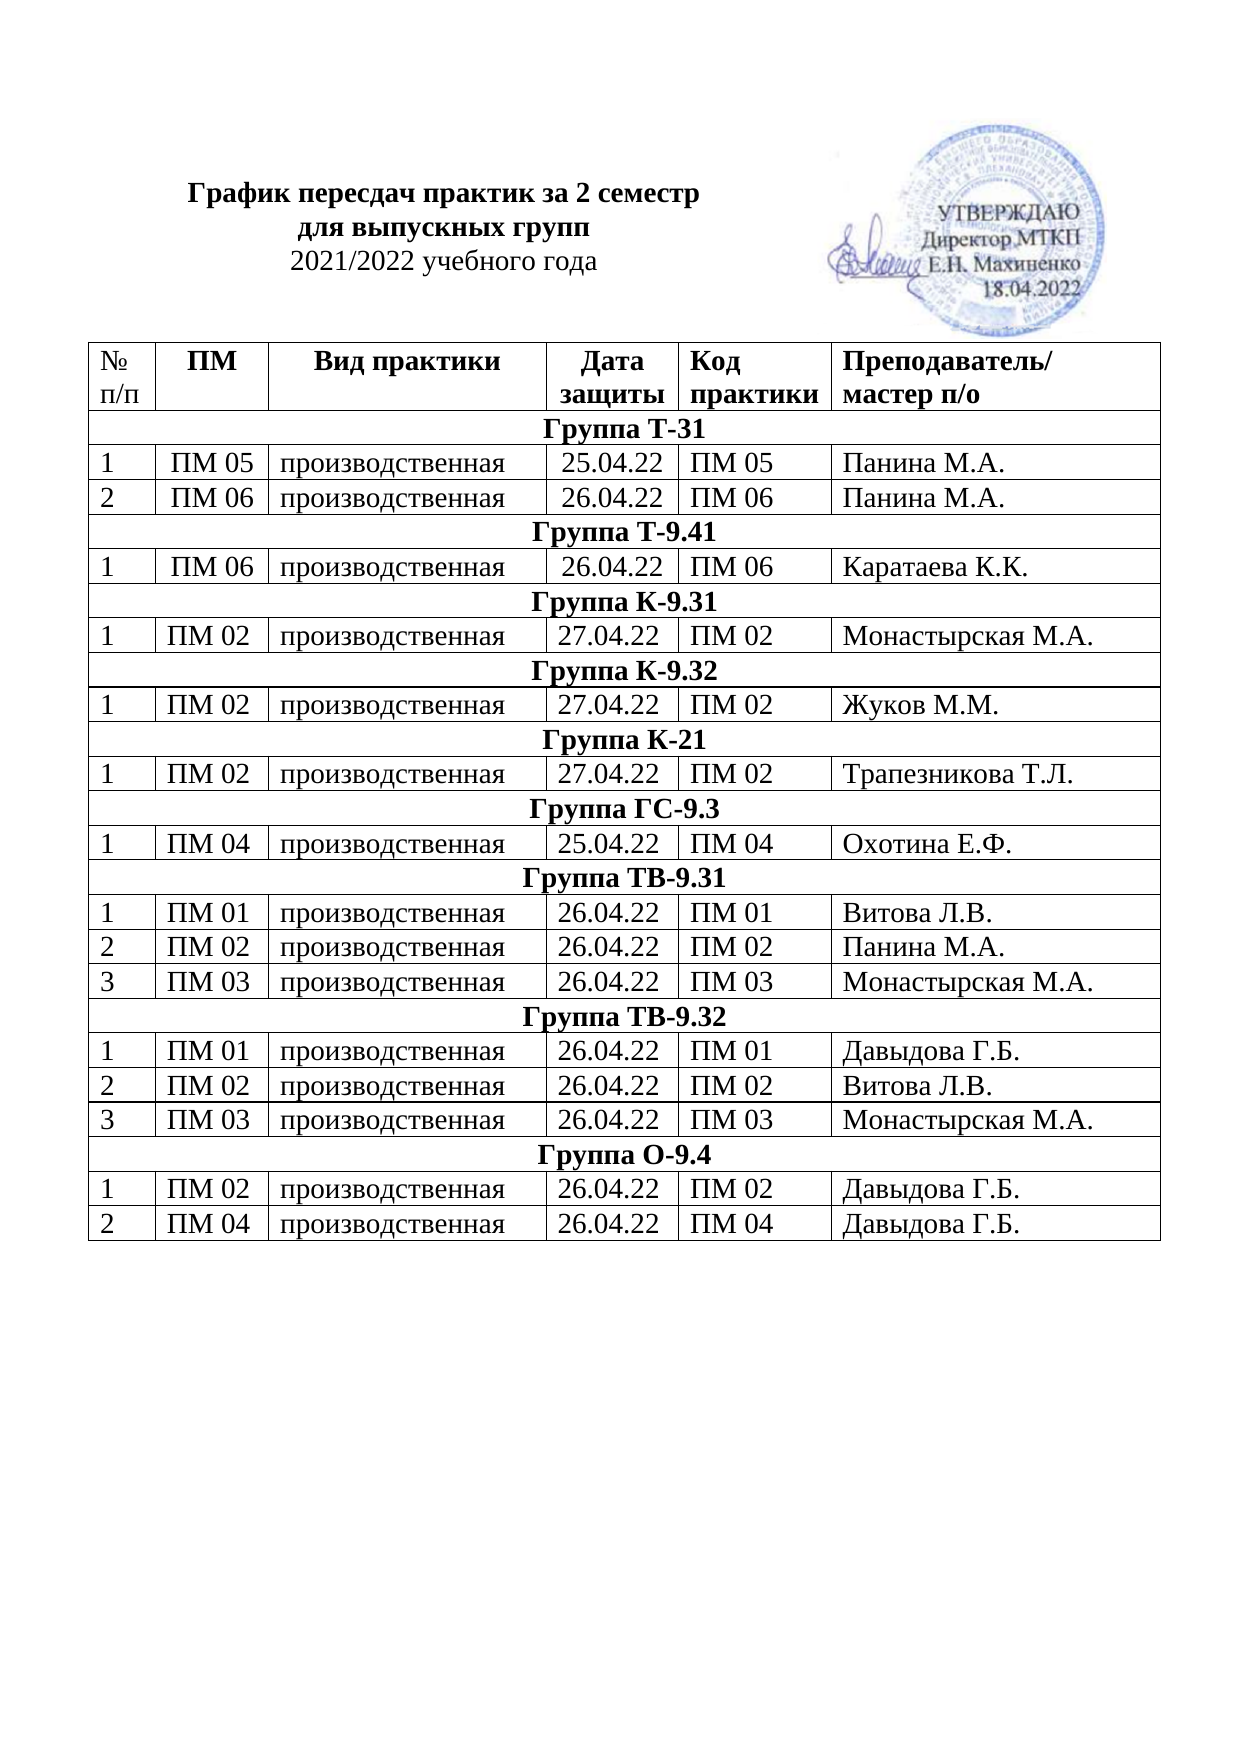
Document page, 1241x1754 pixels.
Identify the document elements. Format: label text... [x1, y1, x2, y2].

table_cell Группа Т-9.41 [89, 515, 1160, 548]
table_cell 3 [89, 1103, 155, 1136]
table_cell ПМ 02 [156, 618, 268, 652]
table_cell производственная [269, 445, 546, 479]
table_cell 26.04.22 [547, 1033, 678, 1067]
table_cell Давыдова Г.Б. [832, 1172, 1160, 1205]
table_cell 1 [89, 757, 155, 790]
table_cell ПМ 05 [156, 445, 268, 479]
table_cell ПМ 03 [156, 1103, 268, 1136]
table_cell 1 [89, 688, 155, 721]
table_cell 25.04.22 [547, 826, 678, 859]
table_cell 26.04.22 [547, 549, 678, 583]
table_cell ПМ 02 [679, 618, 831, 652]
table_cell 27.04.22 [547, 618, 678, 652]
table_cell 26.04.22 [547, 1068, 678, 1101]
table_cell ПМ 02 [679, 757, 831, 790]
table_cell 1 [89, 895, 155, 928]
table_cell 26.04.22 [547, 964, 678, 998]
table_cell Панина М.А. [832, 445, 1160, 479]
table_header Дата защиты [547, 343, 678, 410]
table_cell ПМ 02 [156, 930, 268, 963]
table_cell 1 [89, 549, 155, 583]
table_cell ПМ 03 [679, 1103, 831, 1136]
table_cell ПМ 05 [679, 445, 831, 479]
table_cell 26.04.22 [547, 1103, 678, 1136]
table_cell Давыдова Г.Б. [832, 1033, 1160, 1067]
table_cell производственная [269, 1103, 546, 1136]
text 2021/2022 учебного года [89, 243, 816, 276]
table_cell Группа ТВ-9.31 [89, 860, 1160, 894]
table_cell производственная [269, 688, 546, 721]
table_cell Группа ГС-9.3 [89, 791, 1160, 825]
table_cell 3 [89, 964, 155, 998]
table_cell Каратаева К.К. [832, 549, 1160, 583]
table_cell ПМ 02 [156, 1172, 268, 1205]
table_header № п/п [89, 343, 155, 410]
table_cell 26.04.22 [547, 480, 678, 513]
table_cell ПМ 03 [679, 964, 831, 998]
table_cell 2 [89, 930, 155, 963]
table_cell ПМ 04 [156, 1206, 268, 1240]
table_cell Группа К-9.32 [89, 653, 1160, 686]
table_cell 27.04.22 [547, 688, 678, 721]
table_cell 2 [89, 1068, 155, 1101]
table_cell ПМ 06 [156, 549, 268, 583]
table_cell Трапезникова Т.Л. [832, 757, 1160, 790]
table_cell производственная [269, 1068, 546, 1101]
table_cell Монастырская М.А. [832, 1103, 1160, 1136]
table_cell Монастырская М.А. [832, 964, 1160, 998]
text для выпускных групп [89, 209, 816, 243]
table_cell 26.04.22 [547, 1172, 678, 1205]
table_cell ПМ 02 [156, 757, 268, 790]
table_cell 26.04.22 [547, 930, 678, 963]
table_header ПМ [156, 343, 268, 410]
table_cell ПМ 02 [156, 688, 268, 721]
table_cell Группа ТВ-9.32 [89, 999, 1160, 1032]
table_cell ПМ 01 [156, 1033, 268, 1067]
table_cell ПМ 06 [679, 480, 831, 513]
table_cell Панина М.А. [832, 930, 1160, 963]
table_cell 1 [89, 1033, 155, 1067]
table_cell ПМ 02 [679, 930, 831, 963]
table_cell Охотина Е.Ф. [832, 826, 1160, 859]
table_cell Витова Л.В. [832, 895, 1160, 928]
table_cell ПМ 02 [679, 1172, 831, 1205]
table_cell 1 [89, 1172, 155, 1205]
table_cell 1 [89, 826, 155, 859]
table_cell производственная [269, 1172, 546, 1205]
table_cell производственная [269, 1033, 546, 1067]
table_cell ПМ 06 [679, 549, 831, 583]
table_cell производственная [269, 480, 546, 513]
table_cell производственная [269, 895, 546, 928]
table_cell производственная [269, 549, 546, 583]
table_cell ПМ 02 [679, 688, 831, 721]
table_cell 25.04.22 [547, 445, 678, 479]
table_cell 2 [89, 1206, 155, 1240]
table_cell ПМ 06 [156, 480, 268, 513]
table_cell ПМ 02 [679, 1068, 831, 1101]
table_cell ПМ 04 [679, 1206, 831, 1240]
table_cell Панина М.А. [832, 480, 1160, 513]
table_cell производственная [269, 964, 546, 998]
table_header Вид практики [269, 343, 546, 410]
table_cell Группа К-9.31 [89, 584, 1160, 617]
table_cell ПМ 01 [679, 895, 831, 928]
table_cell Монастырская М.А. [832, 618, 1160, 652]
table_header Код практики [679, 343, 831, 410]
table_cell ПМ 03 [156, 964, 268, 998]
table_cell ПМ 01 [156, 895, 268, 928]
table_cell производственная [269, 1206, 546, 1240]
table_cell 1 [89, 445, 155, 479]
picture [816, 118, 1107, 338]
table_cell 26.04.22 [547, 895, 678, 928]
table_cell Группа Т-31 [89, 411, 1160, 444]
table_cell Группа О-9.4 [89, 1137, 1160, 1171]
table_cell Витова Л.В. [832, 1068, 1160, 1101]
table_header Преподаватель/ мастер п/о [832, 343, 1160, 410]
table_cell 27.04.22 [547, 757, 678, 790]
table_cell ПМ 02 [156, 1068, 268, 1101]
table_cell ПМ 04 [156, 826, 268, 859]
table_cell ПМ 04 [679, 826, 831, 859]
table_cell производственная [269, 930, 546, 963]
table_cell 26.04.22 [547, 1206, 678, 1240]
table_cell 2 [89, 480, 155, 513]
table_cell производственная [269, 757, 546, 790]
table_cell Давыдова Г.Б. [832, 1206, 1160, 1240]
text График пересдач практик за 2 семестр [89, 176, 816, 209]
table_cell производственная [269, 618, 546, 652]
table_cell ПМ 01 [679, 1033, 831, 1067]
table_cell 1 [89, 618, 155, 652]
table_cell Группа К-21 [89, 722, 1160, 756]
table_cell производственная [269, 826, 546, 859]
table_cell Жуков М.М. [832, 688, 1160, 721]
